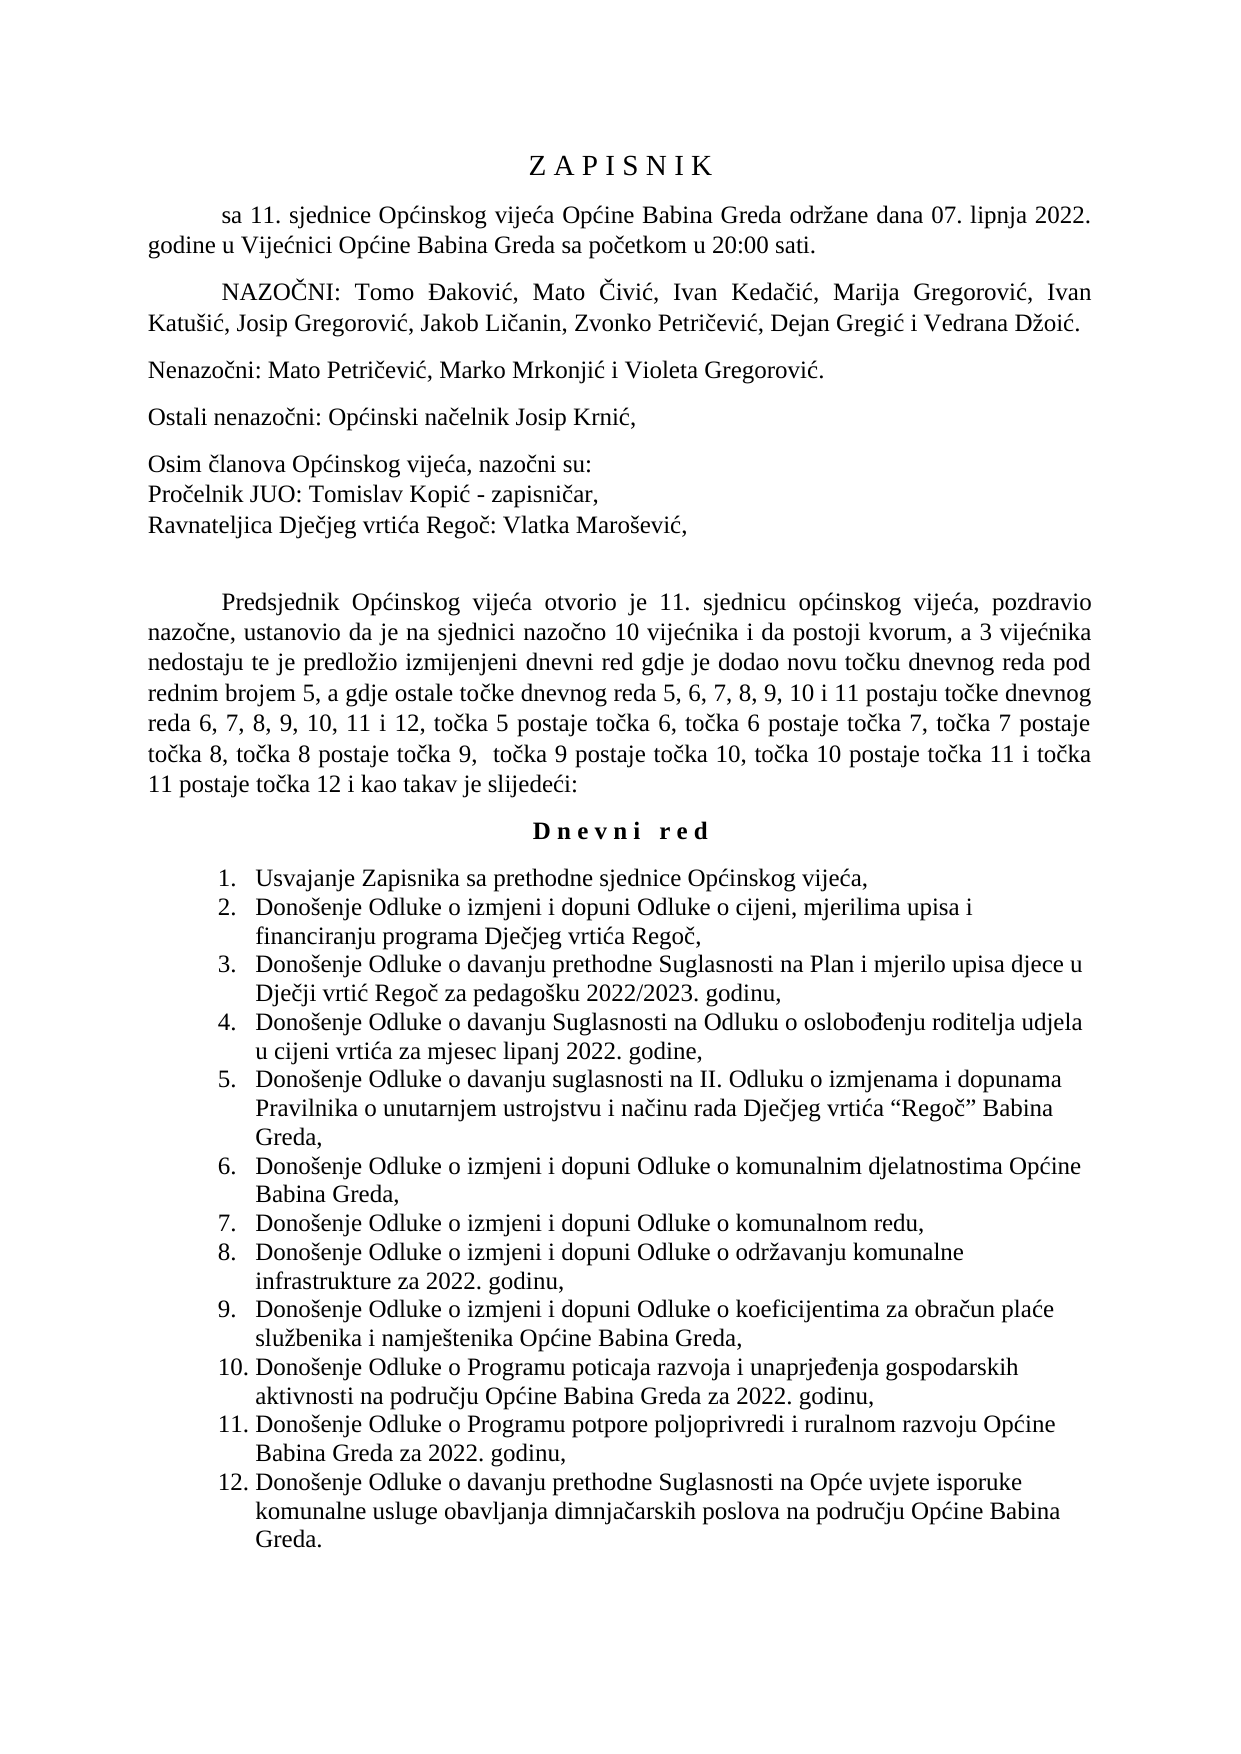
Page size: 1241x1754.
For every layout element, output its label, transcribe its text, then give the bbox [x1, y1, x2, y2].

list Donošenje Odluke o davanju suglasnosti na II. Odluku o izmjenama i dopunama Pravilnika o unutarnjem ustrojstvu i načinu rada Dječjeg vrtića “Regoč” Babina Greda, [218, 1064, 1093, 1151]
list Donošenje Odluke o Programu poticaja razvoja i unaprjeđenja gospodarskih aktivnosti na području Općine Babina Greda za 2022. godinu, [218, 1352, 1093, 1409]
text Osim članova Općinskog vijeća, nazočni su: Pročelnik JUO: Tomislav Kopić - zapisničar, Ravnateljica Dječjeg vrtića Regoč: Vlatka Marošević, [148, 449, 1093, 568]
list Donošenje Odluke o izmjeni i dopuni Odluke o komunalnom redu, [218, 1208, 1093, 1237]
list Donošenje Odluke o izmjeni i dopuni Odluke o cijeni, mjerilima upisa i financiranju programa Dječjeg vrtića Regoč, [218, 892, 1093, 949]
list Donošenje Odluke o Programu potpore poljoprivredi i ruralnom razvoju Općine Babina Greda za 2022. godinu, [218, 1409, 1093, 1467]
list Donošenje Odluke o izmjeni i dopuni Odluke o održavanju komunalne infrastrukture za 2022. godinu, [218, 1237, 1093, 1294]
text Ostali nenazočni: Općinski načelnik Josip Krnić, [148, 402, 1093, 431]
text Nenazočni: Mato Petričević, Marko Mrkonjić i Violeta Gregorović. [148, 355, 1093, 383]
text Z A P I S N I K [148, 148, 1093, 181]
list Donošenje Odluke o davanju prethodne Suglasnosti na Opće uvjete isporuke komunalne usluge obavljanja dimnjačarskih poslova na području Općine Babina Greda. [218, 1467, 1093, 1553]
list Donošenje Odluke o izmjeni i dopuni Odluke o komunalnim djelatnostima Općine Babina Greda, [218, 1151, 1093, 1208]
list Donošenje Odluke o izmjeni i dopuni Odluke o koeficijentima za obračun plaće službenika i namještenika Općine Babina Greda, [218, 1294, 1093, 1352]
list Donošenje Odluke o davanju prethodne Suglasnosti na Plan i mjerilo upisa djece u Dječji vrtić Regoč za pedagošku 2022/2023. godinu, [218, 949, 1093, 1007]
list Usvajanje Zapisnika sa prethodne sjednice Općinskog vijeća, [218, 863, 1093, 892]
text NAZOČNI: Tomo Đaković, Mato Čivić, Ivan Kedačić, Marija Gregorović, Ivan Katušić, Josip Gregorović, Jakob Ličanin, Zvonko Petričević, Dejan Gregić i Vedrana Džoić. [148, 277, 1093, 336]
text D n e v n i r e d [148, 816, 1093, 845]
text Predsjednik Općinskog vijeća otvorio je 11. sjednicu općinskog vijeća, pozdravio nazočne, ustanovio da je na sjednici nazočno 10 vijećnika i da postoji kvorum, a 3 vijećnika nedostaju te je predložio izmijenjeni dnevni red gdje je dodao novu točku dnevnog reda pod rednim brojem 5, a gdje ostale točke dnevnog reda 5, 6, 7, 8, 9, 10 i 11 postaju točke dnevnog reda 6, 7, 8, 9, 10, 11 i 12, točka 5 postaje točka 6, točka 6 postaje točka 7, točka 7 postaje točka 8, točka 8 postaje točka 9, točka 9 postaje točka 10, točka 10 postaje točka 11 i točka 11 postaje točka 12 i kao takav je slijedeći: [148, 587, 1093, 798]
list Donošenje Odluke o davanju Suglasnosti na Odluku o oslobođenju roditelja udjela u cijeni vrtića za mjesec lipanj 2022. godine, [218, 1007, 1093, 1064]
text sa 11. sjednice Općinskog vijeća Općine Babina Greda održane dana 07. lipnja 2022. godine u Vijećnici Općine Babina Greda sa početkom u 20:00 sati. [148, 200, 1093, 259]
